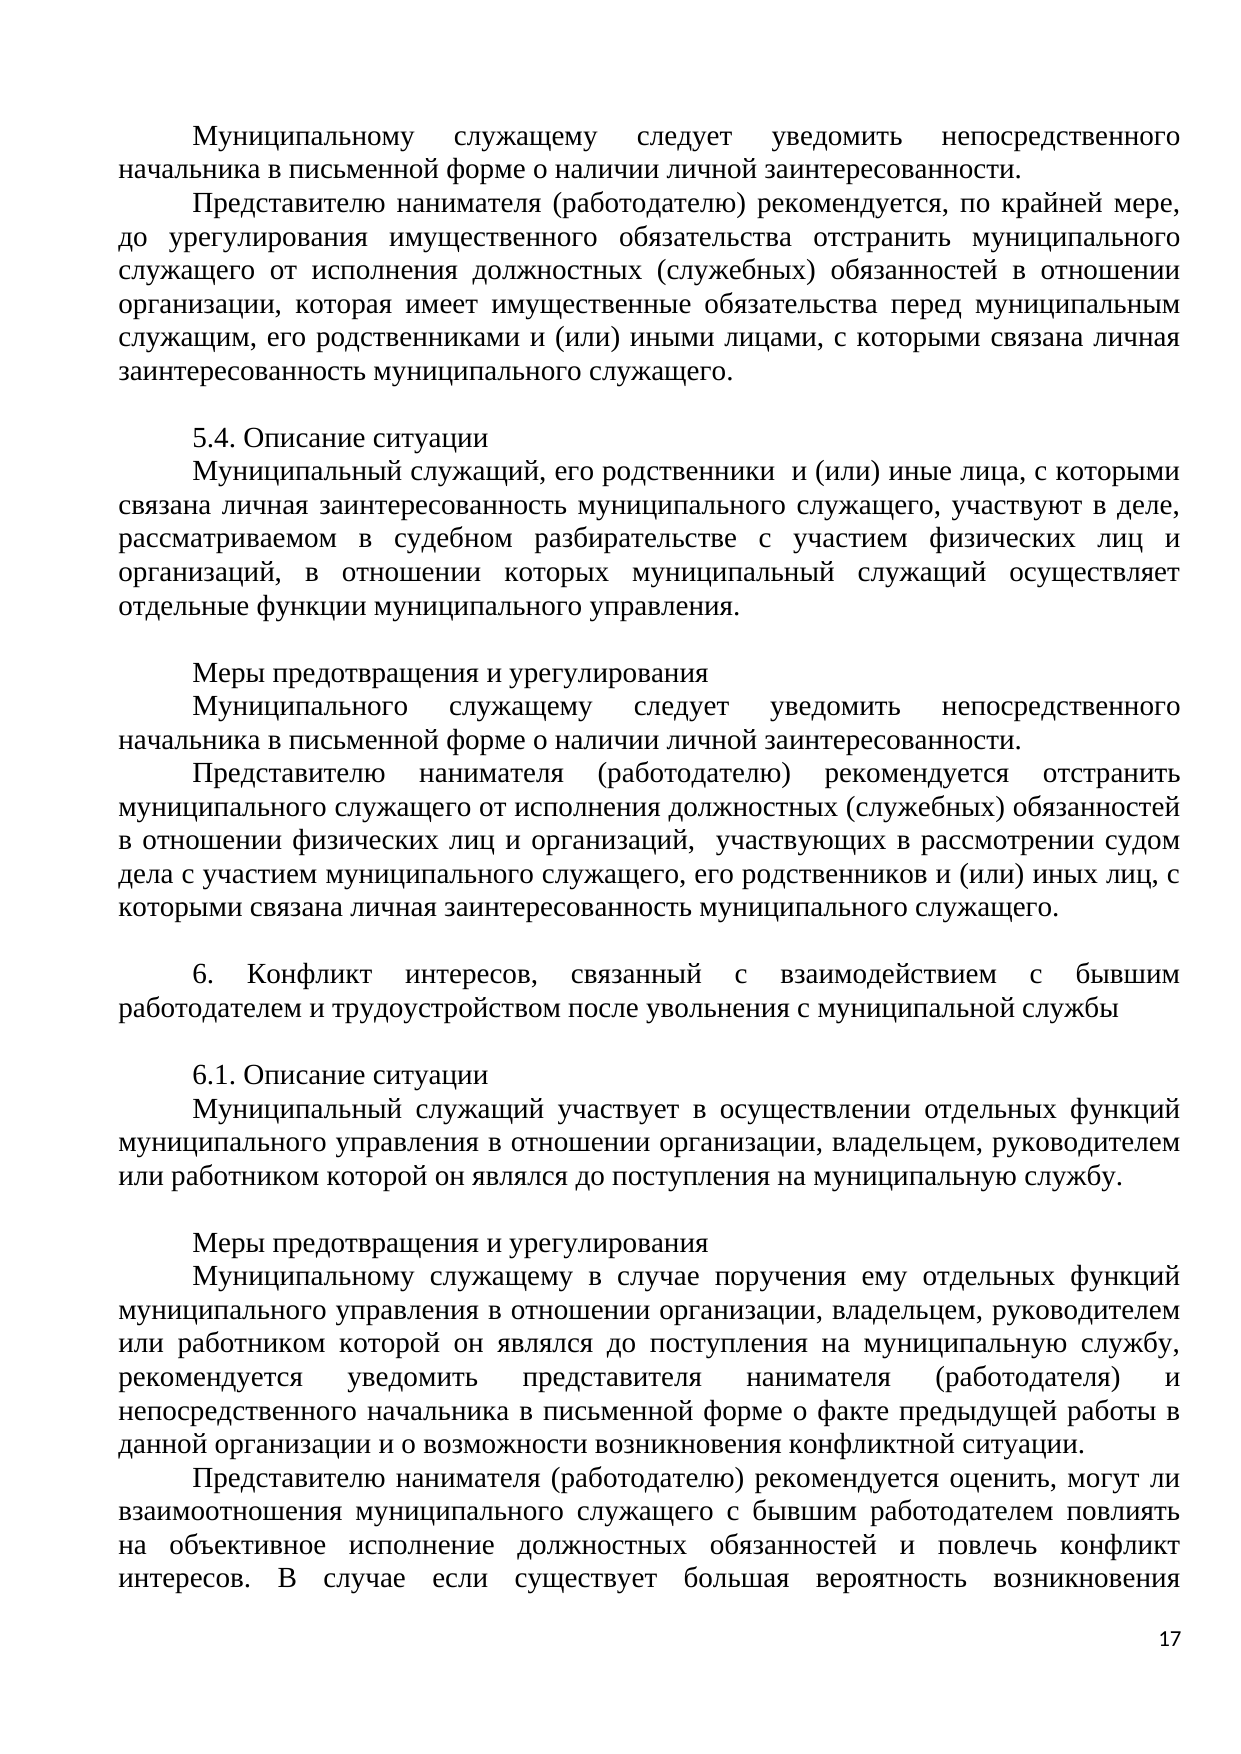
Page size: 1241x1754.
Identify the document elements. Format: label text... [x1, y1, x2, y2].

text Представителю нанимателя (работодателю) рекомендуется, по крайней мере, до урегулирования имущественного обязательства отстранить муниципального служащего от исполнения должностных (служебных) обязанностей в отношении организации, которая имеет имущественные обязательства перед муниципальным служащим, его родственниками и (или) иными лицами, с которыми связана личная заинтересованность муниципального служащего. [118, 185, 1181, 386]
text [118, 1460, 1181, 1594]
text 6.1. Описание ситуации [118, 1057, 1181, 1091]
text 6. Конфликт интересов, связанный с взаимодействием с бывшим работодателем и трудоустройством после увольнения с муниципальной службы [118, 957, 1181, 1024]
text Муниципального служащему следует уведомить непосредственного начальника в письменной форме о наличии личной заинтересованности. [118, 688, 1181, 755]
text Муниципальный служащий участвует в осуществлении отдельных функций муниципального управления в отношении организации, владельцем, руководителем или работником которой он являлся до поступления на муниципальную службу. [118, 1091, 1181, 1191]
text Муниципальный служащий, его родственники и (или) иные лица, с которыми связана личная заинтересованность муниципального служащего, участвуют в деле, рассматриваемом в судебном разбирательстве с участием физических лиц и организаций, в отношении которых муниципальный служащий осуществляет отдельные функции муниципального управления. [118, 453, 1181, 621]
text Меры предотвращения и урегулирования [118, 1225, 1181, 1258]
text Представителю нанимателя (работодателю) рекомендуется отстранить муниципального служащего от исполнения должностных (служебных) обязанностей в отношении физических лиц и организаций, участвующих в рассмотрении судом дела с участием муниципального служащего, его родственников и (или) иных лиц, с которыми связана личная заинтересованность муниципального служащего. [118, 755, 1181, 923]
text 5.4. Описание ситуации [118, 420, 1181, 453]
text Меры предотвращения и урегулирования [118, 655, 1181, 688]
text Муниципальному служащему следует уведомить непосредственного начальника в письменной форме о наличии личной заинтересованности. [118, 118, 1181, 185]
text Муниципальному служащему в случае поручения ему отдельных функций муниципального управления в отношении организации, владельцем, руководителем или работником которой он являлся до поступления на муниципальную службу, рекомендуется уведомить представителя нанимателя (работодателя) и непосредственного начальника в письменной форме о факте предыдущей работы в данной организации и о возможности возникновения конфликтной ситуации. [118, 1258, 1181, 1460]
